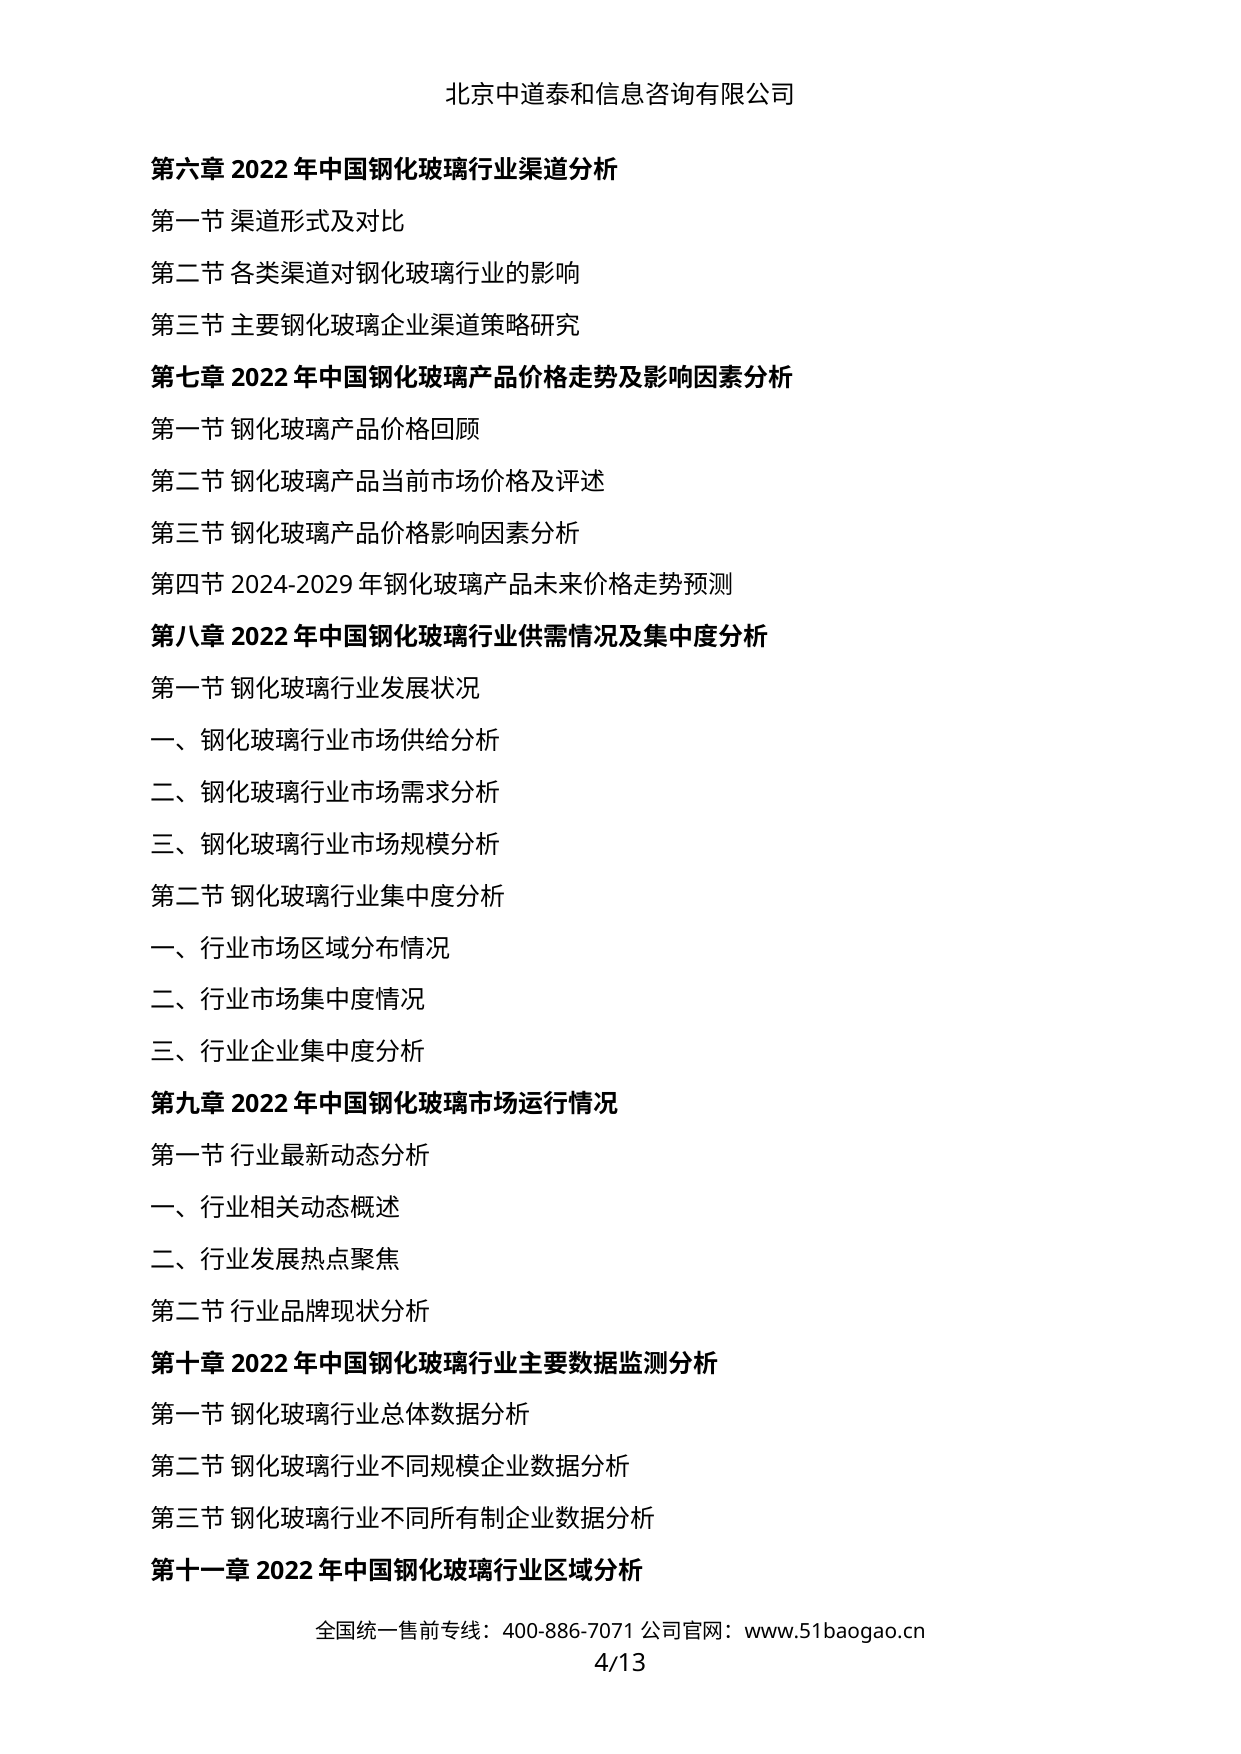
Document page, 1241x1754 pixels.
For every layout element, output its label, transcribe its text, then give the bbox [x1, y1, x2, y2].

text 一、行业市场区域分布情况 [150, 928, 1090, 964]
text 第二节 行业品牌现状分析 [150, 1291, 1090, 1327]
text 第七章 2022年中国钢化玻璃产品价格走势及影响因素分析 [150, 357, 1090, 394]
text 一、行业相关动态概述 [150, 1187, 1090, 1224]
text 第六章 2022年中国钢化玻璃行业渠道分析 [150, 150, 1090, 186]
text 三、行业企业集中度分析 [150, 1032, 1090, 1068]
text 一、钢化玻璃行业市场供给分析 [150, 721, 1090, 757]
text 第十一章 2022年中国钢化玻璃行业区域分析 [150, 1551, 1090, 1587]
text 第一节 渠道形式及对比 [150, 202, 1090, 238]
text 第二节 钢化玻璃产品当前市场价格及评述 [150, 461, 1090, 497]
text 二、钢化玻璃行业市场需求分析 [150, 772, 1090, 809]
text 第八章 2022年中国钢化玻璃行业供需情况及集中度分析 [150, 617, 1090, 653]
text 第二节 钢化玻璃行业集中度分析 [150, 876, 1090, 912]
text 第一节 钢化玻璃行业总体数据分析 [150, 1395, 1090, 1431]
text 第一节 钢化玻璃产品价格回顾 [150, 409, 1090, 446]
text 第二节 钢化玻璃行业不同规模企业数据分析 [150, 1447, 1090, 1483]
text 第三节 钢化玻璃行业不同所有制企业数据分析 [150, 1499, 1090, 1535]
text 第一节 行业最新动态分析 [150, 1136, 1090, 1172]
text 第四节 2024-2029年钢化玻璃产品未来价格走势预测 [150, 565, 1090, 601]
text 第一节 钢化玻璃行业发展状况 [150, 669, 1090, 705]
text 二、行业发展热点聚焦 [150, 1239, 1090, 1276]
text 二、行业市场集中度情况 [150, 980, 1090, 1016]
text 第三节 主要钢化玻璃企业渠道策略研究 [150, 306, 1090, 342]
text 第三节 钢化玻璃产品价格影响因素分析 [150, 513, 1090, 549]
text 第十章 2022年中国钢化玻璃行业主要数据监测分析 [150, 1343, 1090, 1379]
text 三、钢化玻璃行业市场规模分析 [150, 824, 1090, 861]
text 第二节 各类渠道对钢化玻璃行业的影响 [150, 254, 1090, 290]
text 第九章 2022年中国钢化玻璃市场运行情况 [150, 1084, 1090, 1120]
